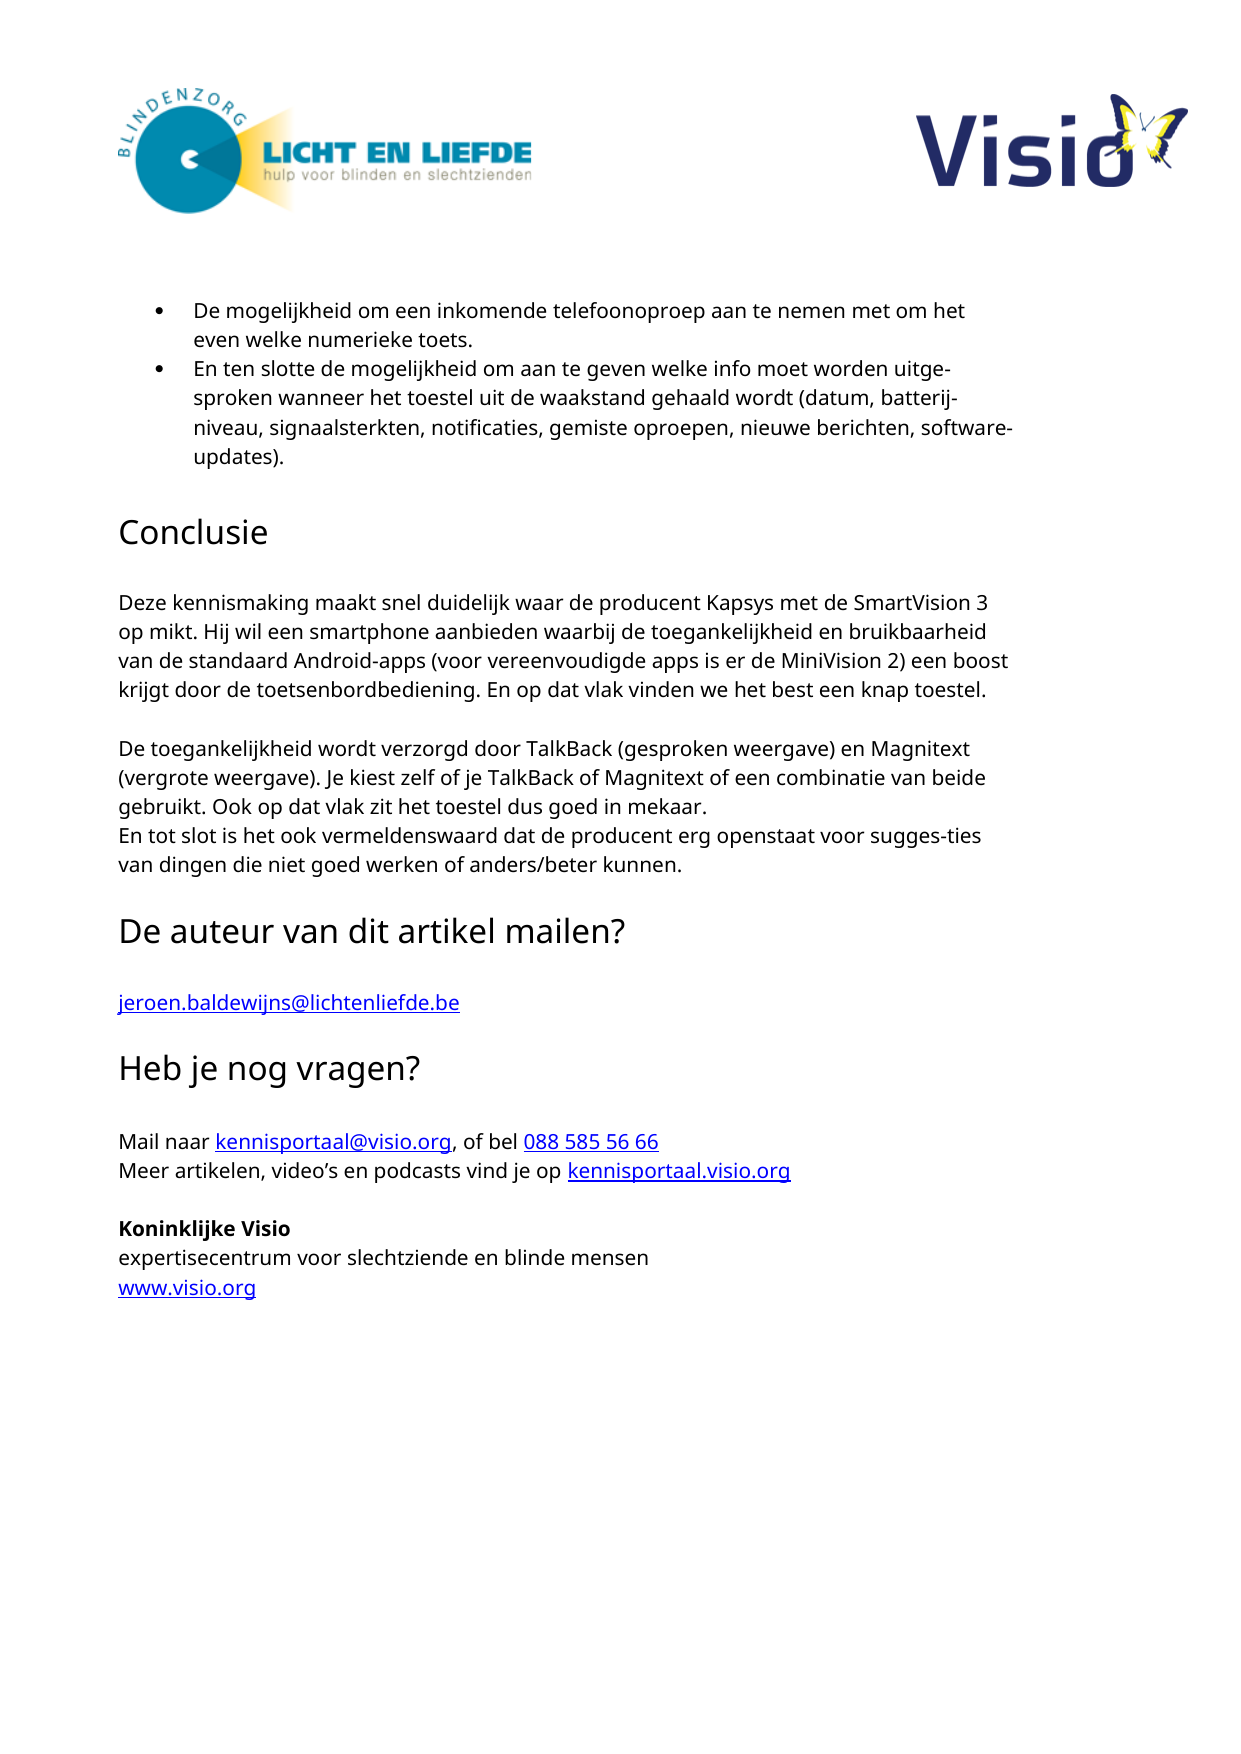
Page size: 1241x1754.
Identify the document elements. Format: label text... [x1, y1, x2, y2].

text www.visio.org [118, 1272, 1016, 1301]
subtitle Conclusie [118, 508, 1016, 554]
subtitle Heb je nog vragen? [118, 1045, 1016, 1091]
text En tot slot is het ook vermeldenswaard dat de producent erg openstaat voor sugges-ties van dingen die niet goed werken of anders/beter kunnen. [118, 821, 1016, 879]
list De mogelijkheid om een inkomende telefoonoproep aan te nemen met om het even welke numerieke toets. [156, 295, 1016, 354]
list En ten slotte de mogelijkheid om aan te geven welke info moet worden uitge-sproken wanneer het toestel uit de waakstand gehaald wordt (datum, batterij-niveau, signaalsterkten, notificaties, gemiste oproepen, nieuwe berichten, software-updates). [156, 354, 1016, 470]
picture [904, 89, 1199, 190]
picture [522, 147, 532, 158]
text Deze kennismaking maakt snel duidelijk waar de producent Kapsys met de SmartVision 3 op mikt. Hij wil een smartphone aanbieden waarbij de toegankelijkheid en bruikbaarheid van de standaard Android-apps (voor vereenvoudigde apps is er de MiniVision 2) een boost krijgt door de toetsenbordbediening. En op dat vlak vinden we het best een knap toestel. [118, 587, 1016, 704]
picture [118, 88, 532, 214]
text expertisecentrum voor slechtziende en blinde mensen [118, 1243, 1016, 1272]
text jeroen.baldewijns@lichtenliefde.be [118, 987, 1016, 1016]
text Meer artikelen, video’s en podcasts vind je op kennisportaal.visio.org [118, 1155, 1016, 1184]
text Koninklijke Visio [118, 1213, 1016, 1243]
text De toegankelijkheid wordt verzorgd door TalkBack (gesproken weergave) en Magnitext (vergrote weergave). Je kiest zelf of je TalkBack of Magnitext of een combinatie van beide gebruikt. Ook op dat vlak zit het toestel dus goed in mekaar. [118, 733, 1016, 821]
text Mail naar kennisportaal@visio.org, of bel 088 585 56 66 [118, 1124, 1016, 1155]
subtitle De auteur van dit artikel mailen? [118, 908, 1016, 953]
